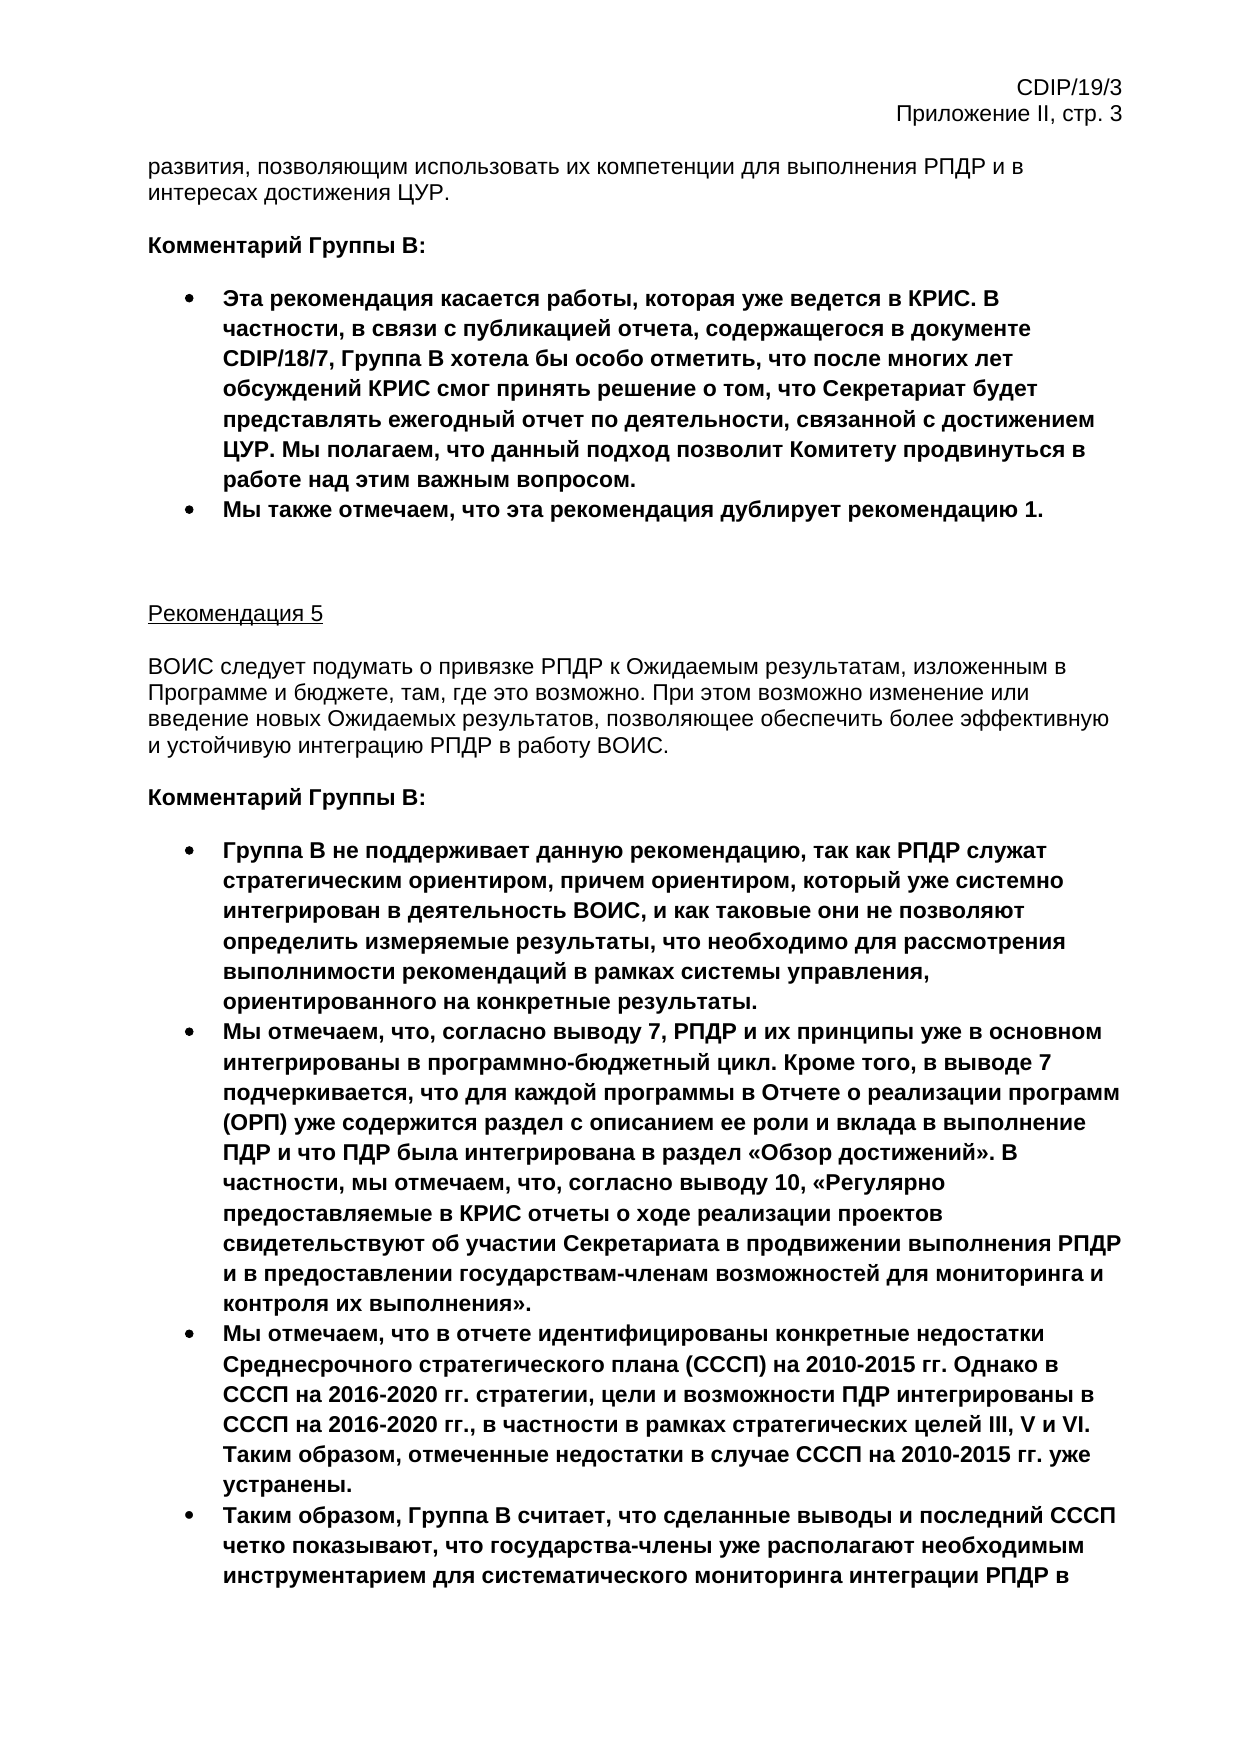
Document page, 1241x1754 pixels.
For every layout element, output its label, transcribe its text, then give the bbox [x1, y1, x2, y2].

text Комментарий Группы B: [148, 784, 1122, 811]
list Мы отмечаем, что в отчете идентифицированы конкретные недостатки Среднесрочного стратегического плана (СССП) на 2010-2015 гг. Однако в СССП на 2016-2020 гг. стратегии, цели и возможности ПДР интегрированы в СССП на 2016-2020 гг., в частности в рамках стратегических целей III, V и VI. Таким образом, отмеченные недостатки в случае СССП на 2010-2015 гг. уже устранены. [185, 1320, 1122, 1498]
list Мы также отмечаем, что эта рекомендация дублирует рекомендацию 1. [185, 496, 1122, 522]
text Комментарий Группы B: [148, 232, 1122, 258]
text ВОИС следует подумать о привязке РПДР к Ожидаемым результатам, изложенным в Программе и бюджете, там, где это возможно. При этом возможно изменение или введение новых Ожидаемых результатов, позволяющее обеспечить более эффективную и устойчивую интеграцию РПДР в работу ВОИС. [148, 653, 1122, 758]
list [185, 1502, 1122, 1588]
text Рекомендация 5 [148, 600, 1122, 626]
list Группа B не поддерживает данную рекомендацию, так как РПДР служат стратегическим ориентиром, причем ориентиром, который уже системно интегрирован в деятельность ВОИС, и как таковые они не позволяют определить измеряемые результаты, что необходимо для рассмотрения выполнимости рекомендаций в рамках системы управления, ориентированного на конкретные результаты. [185, 837, 1122, 1014]
list Эта рекомендация касается работы, которая уже ведется в КРИС. В частности, в связи с публикацией отчета, содержащегося в документе CDIP/18/7, Группа B хотела бы особо отметить, что после многих лет обсуждений КРИС смог принять решение о том, что Секретариат будет представлять ежегодный отчет по деятельности, связанной с достижением ЦУР. Мы полагаем, что данный подход позволит Комитету продвинуться в работе над этим важным вопросом. [185, 285, 1122, 492]
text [148, 153, 1122, 206]
list Мы отмечаем, что, согласно выводу 7, РПДР и их принципы уже в основном интегрированы в программно-бюджетный цикл. Кроме того, в выводе 7 подчеркивается, что для каждой программы в Отчете о реализации программ (ОРП) уже содержится раздел с описанием ее роли и вклада в выполнение ПДР и что ПДР была интегрирована в раздел «Обзор достижений». В частности, мы отмечаем, что, согласно выводу 10, «Регулярно предоставляемые в КРИС отчеты о ходе реализации проектов свидетельствуют об участии Секретариата в продвижении выполнения РПДР и в предоставлении государствам-членам возможностей для мониторинга и контроля их выполнения». [185, 1018, 1122, 1317]
